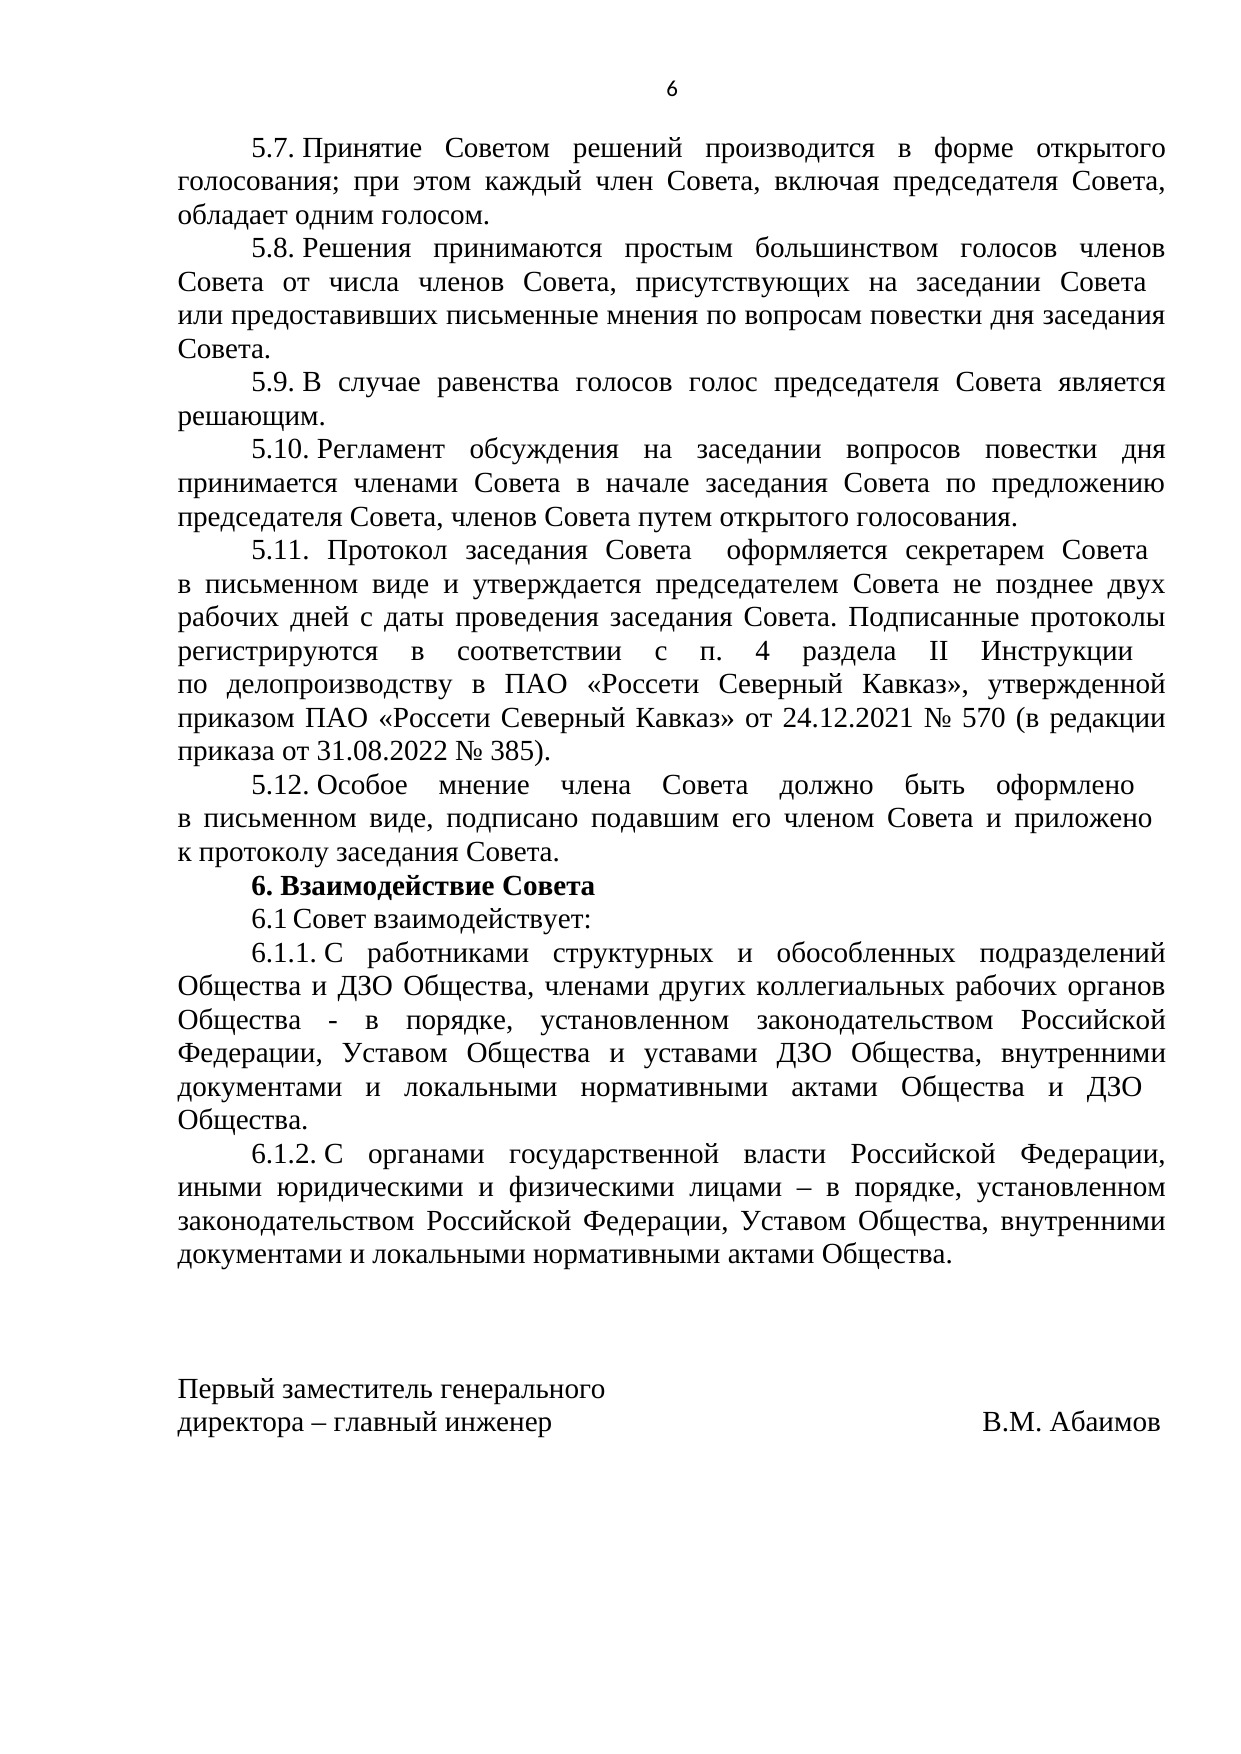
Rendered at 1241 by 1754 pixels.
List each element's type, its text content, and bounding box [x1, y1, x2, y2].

text 5.7. Принятие Советом решений производится в форме открытого голосования; при этом каждый член Совета, включая председателя Совета, обладает одним голосом. [177, 130, 1166, 230]
text 6. Взаимодействие Совета [177, 868, 1166, 901]
text директора – главный инженер В.М. Абаимов [177, 1404, 1166, 1438]
text 6.1.2. С органами государственной власти Российской Федерации, иными юридическими и физическими лицами – в порядке, установленном законодательством Российской Федерации, Уставом Общества, внутренними документами и локальными нормативными актами Общества. [177, 1136, 1166, 1270]
text 5.10. Регламент обсуждения на заседании вопросов повестки дня принимается членами Совета в начале заседания Совета по предложению председателя Совета, членов Совета путем открытого голосования. [177, 432, 1166, 532]
text 5.9. В случае равенства голосов голос председателя Совета является решающим. [177, 364, 1166, 432]
text 5.11. Протокол заседания Совета оформляется секретарем Совета в письменном виде и утверждается председателем Совета не позднее двух рабочих дней с даты проведения заседания Совета. Подписанные протоколы регистрируются в соответствии с п. 4 раздела II Инструкции по делопроизводству в ПАО «Россети Северный Кавказ», утвержденной приказом ПАО «Россети Северный Кавказ» от 24.12.2021 № 570 (в редакции приказа от 31.08.2022 № 385). [177, 532, 1166, 767]
text Первый заместитель генерального [177, 1371, 1166, 1404]
text 6.1.1. С работниками структурных и обособленных подразделений Общества и ДЗО Общества, членами других коллегиальных рабочих органов Общества - в порядке, установленном законодательством Российской Федерации, Уставом Общества и уставами ДЗО Общества, внутренними документами и локальными нормативными актами Общества и ДЗО Общества. [177, 935, 1166, 1136]
text 5.8. Решения принимаются простым большинством голосов членов Совета от числа членов Совета, присутствующих на заседании Совета или предоставивших письменные мнения по вопросам повестки дня заседания Совета. [177, 230, 1166, 364]
text 6.1 Совет взаимодействует: [177, 901, 1166, 935]
text 5.12. Особое мнение члена Совета должно быть оформлено в письменном виде, подписано подавшим его членом Совета и приложено к протоколу заседания Совета. [177, 767, 1166, 868]
